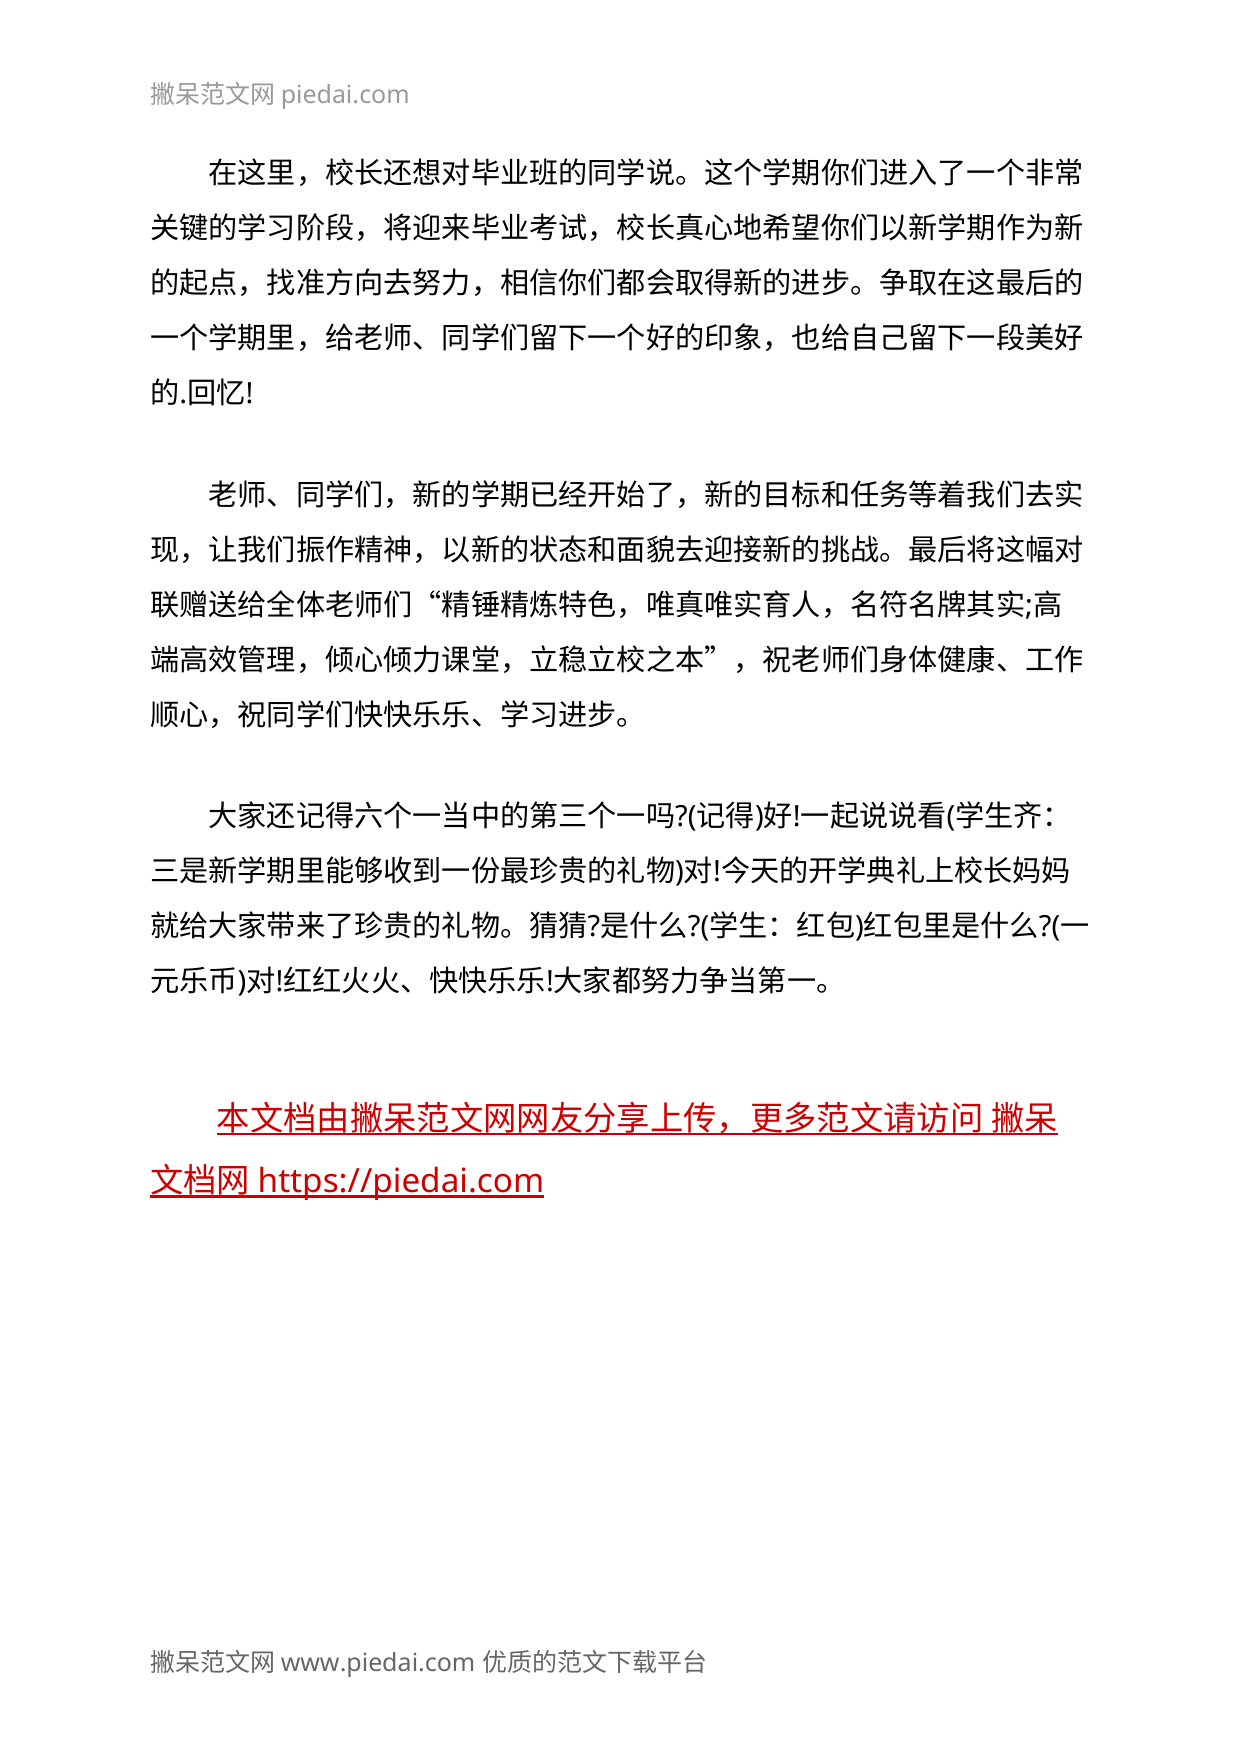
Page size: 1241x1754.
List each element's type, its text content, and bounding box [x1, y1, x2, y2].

text 老师、同学们，新的学期已经开始了，新的目标和任务等着我们去实现，让我们振作精神，以新的状态和面貌去迎接新的挑战。最后将这幅对联赠送给全体老师们“精锤精炼特色，唯真唯实育人，名符名牌其实;高端高效管理，倾心倾力课堂，立稳立校之本”，祝老师们身体健康、工作顺心，祝同学们快快乐乐、学习进步。 [150, 472, 1090, 733]
text 大家还记得六个一当中的第三个一吗?(记得)好!一起说说看(学生齐：三是新学期里能够收到一份最珍贵的礼物)对!今天的开学典礼上校长妈妈就给大家带来了珍贵的礼物。猜猜?是什么?(学生：红包)红包里是什么?(一元乐币)对!红红火火、快快乐乐!大家都努力争当第一。 [150, 793, 1090, 1000]
text 本文档由撇呆范文网网友分享上传，更多范文请访问 撇呆文档网 https://piedai.com [150, 1091, 1090, 1202]
text 在这里，校长还想对毕业班的同学说。这个学期你们进入了一个非常关键的学习阶段，将迎来毕业考试，校长真心地希望你们以新学期作为新的起点，找准方向去努力，相信你们都会取得新的进步。争取在这最后的一个学期里，给老师、同学们留下一个好的印象，也给自己留下一段美好的.回忆! [150, 150, 1090, 412]
